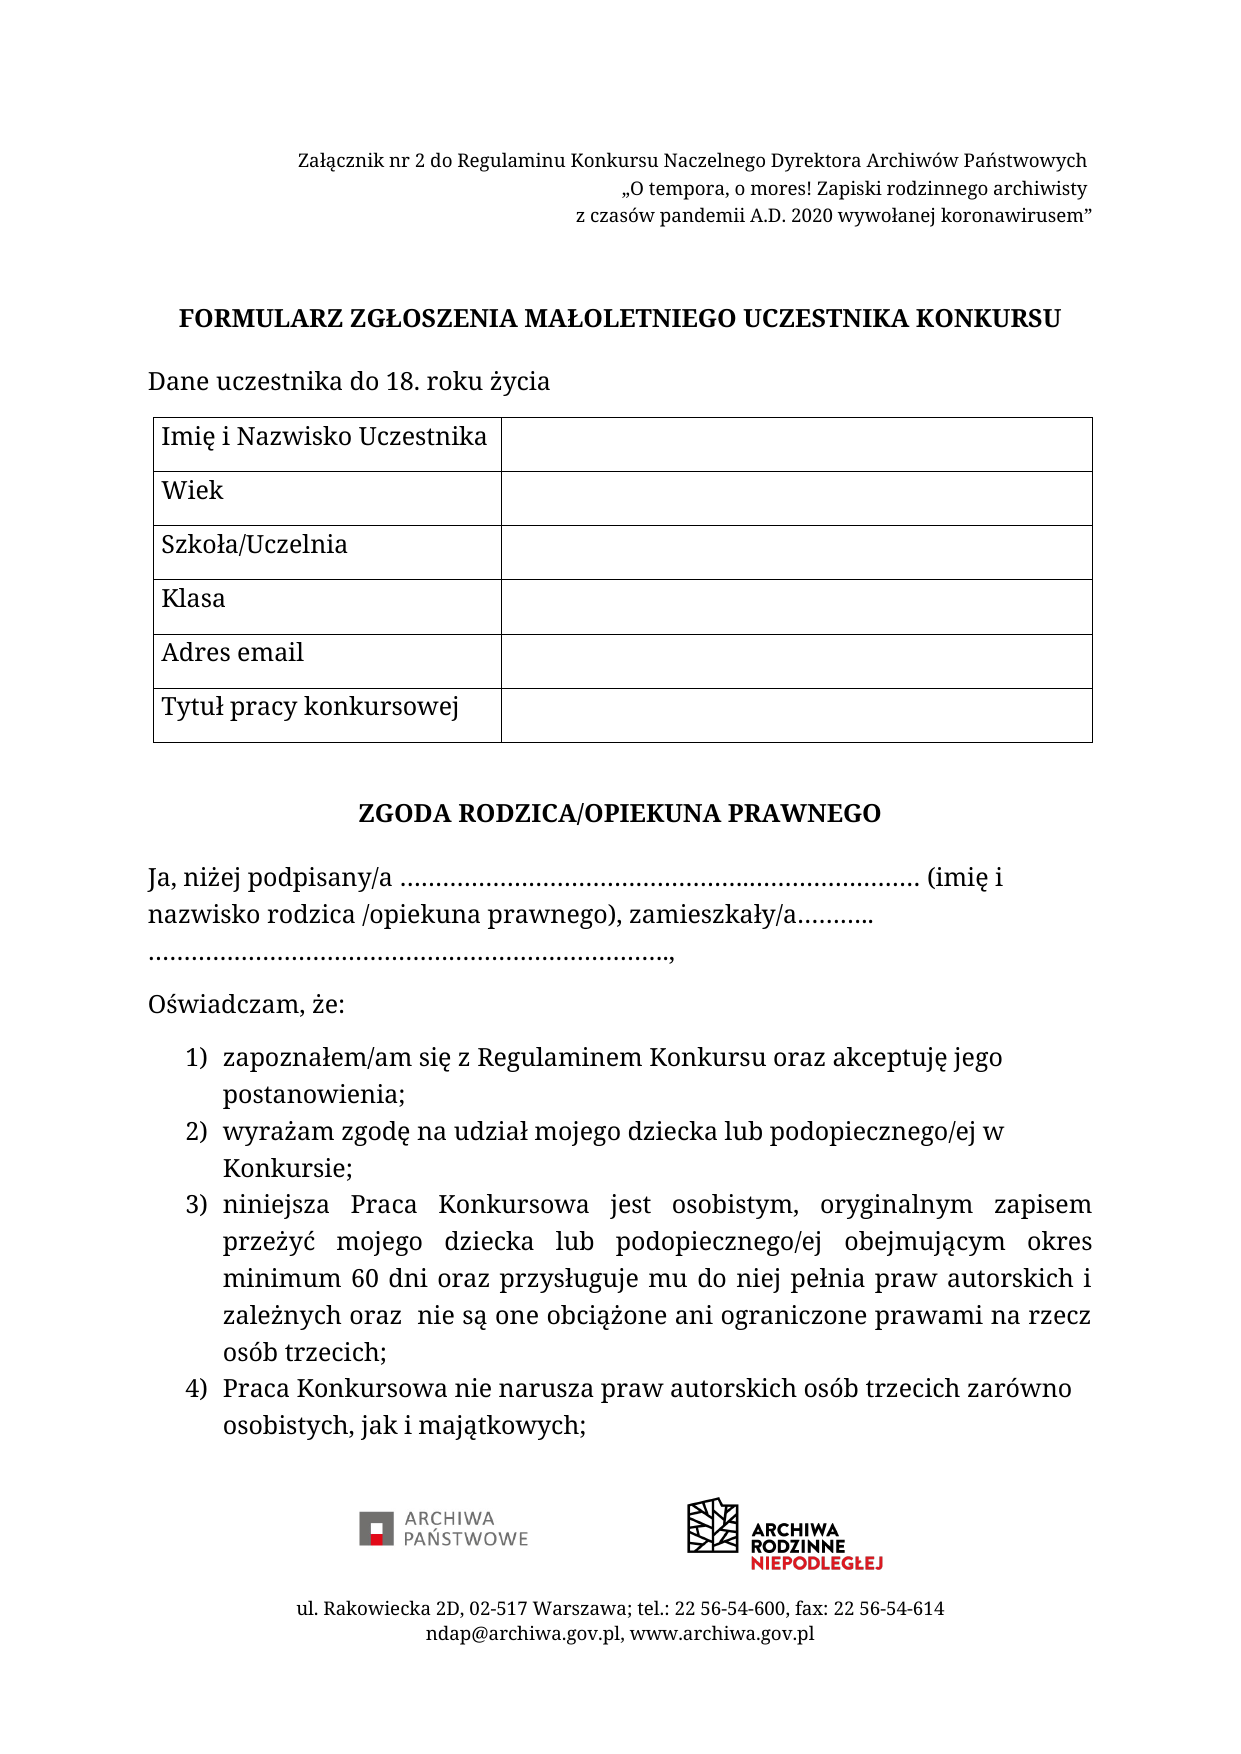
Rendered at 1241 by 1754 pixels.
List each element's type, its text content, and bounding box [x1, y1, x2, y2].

table_cell Szkoła/Uczelnia [154, 526, 501, 579]
list Praca Konkursowa nie narusza praw autorskich osób trzecich zarówno osobistych, jak i majątkowych; [185, 1371, 1093, 1442]
text Załącznik nr 2 do Regulaminu Konkursu Naczelnego Dyrektora Archiwów Państwowych „O tempora, o mores! Zapiski rodzinnego archiwisty z czasów pandemii A.D. 2020 wywołanej koronawirusem” [148, 148, 1093, 228]
table_cell [502, 635, 1092, 687]
table_header Imię i Nazwisko Uczestnika [154, 418, 501, 471]
table_header [502, 418, 1092, 471]
subtitle ZGODA RODZICA/OPIEKUNA PRAWNEGO [148, 796, 1093, 830]
list zapoznałem/am się z Regulaminem Konkursu oraz akceptuję jego postanowienia; [185, 1040, 1093, 1111]
table_cell Wiek [154, 472, 501, 525]
list niniejsza Praca Konkursowa jest osobistym, oryginalnym zapisem przeżyć mojego dziecka lub podopiecznego/ej obejmującym okres minimum 60 dni oraz przysługuje mu do niej pełnia praw autorskich i zależnych oraz nie są one obciążone ani ograniczone prawami na rzecz osób trzecich; [185, 1187, 1093, 1368]
text Oświadczam, że: [148, 987, 1093, 1021]
table_cell Klasa [154, 580, 501, 633]
table_cell [502, 526, 1092, 579]
table_cell [502, 472, 1092, 525]
list wyrażam zgodę na udział mojego dziecka lub podopiecznego/ej w Konkursie; [185, 1113, 1093, 1184]
picture [661, 1471, 922, 1596]
text Ja, niżej podpisany/a ………………………………………….…………………… (imię i nazwisko rodzica /opiekuna prawnego), zamieszkały/a………..………………………………………………………………., [148, 859, 1093, 967]
subtitle FORMULARZ ZGŁOSZENIA MAŁOLETNIEGO UCZESTNIKA KONKURSU [148, 300, 1093, 334]
table_cell [502, 689, 1092, 742]
picture [318, 1472, 565, 1596]
table_cell [502, 580, 1092, 633]
table_cell Adres email [154, 635, 501, 687]
table_cell Tytuł pracy konkursowej [154, 689, 501, 742]
text Dane uczestnika do 18. roku życia [148, 364, 1093, 398]
